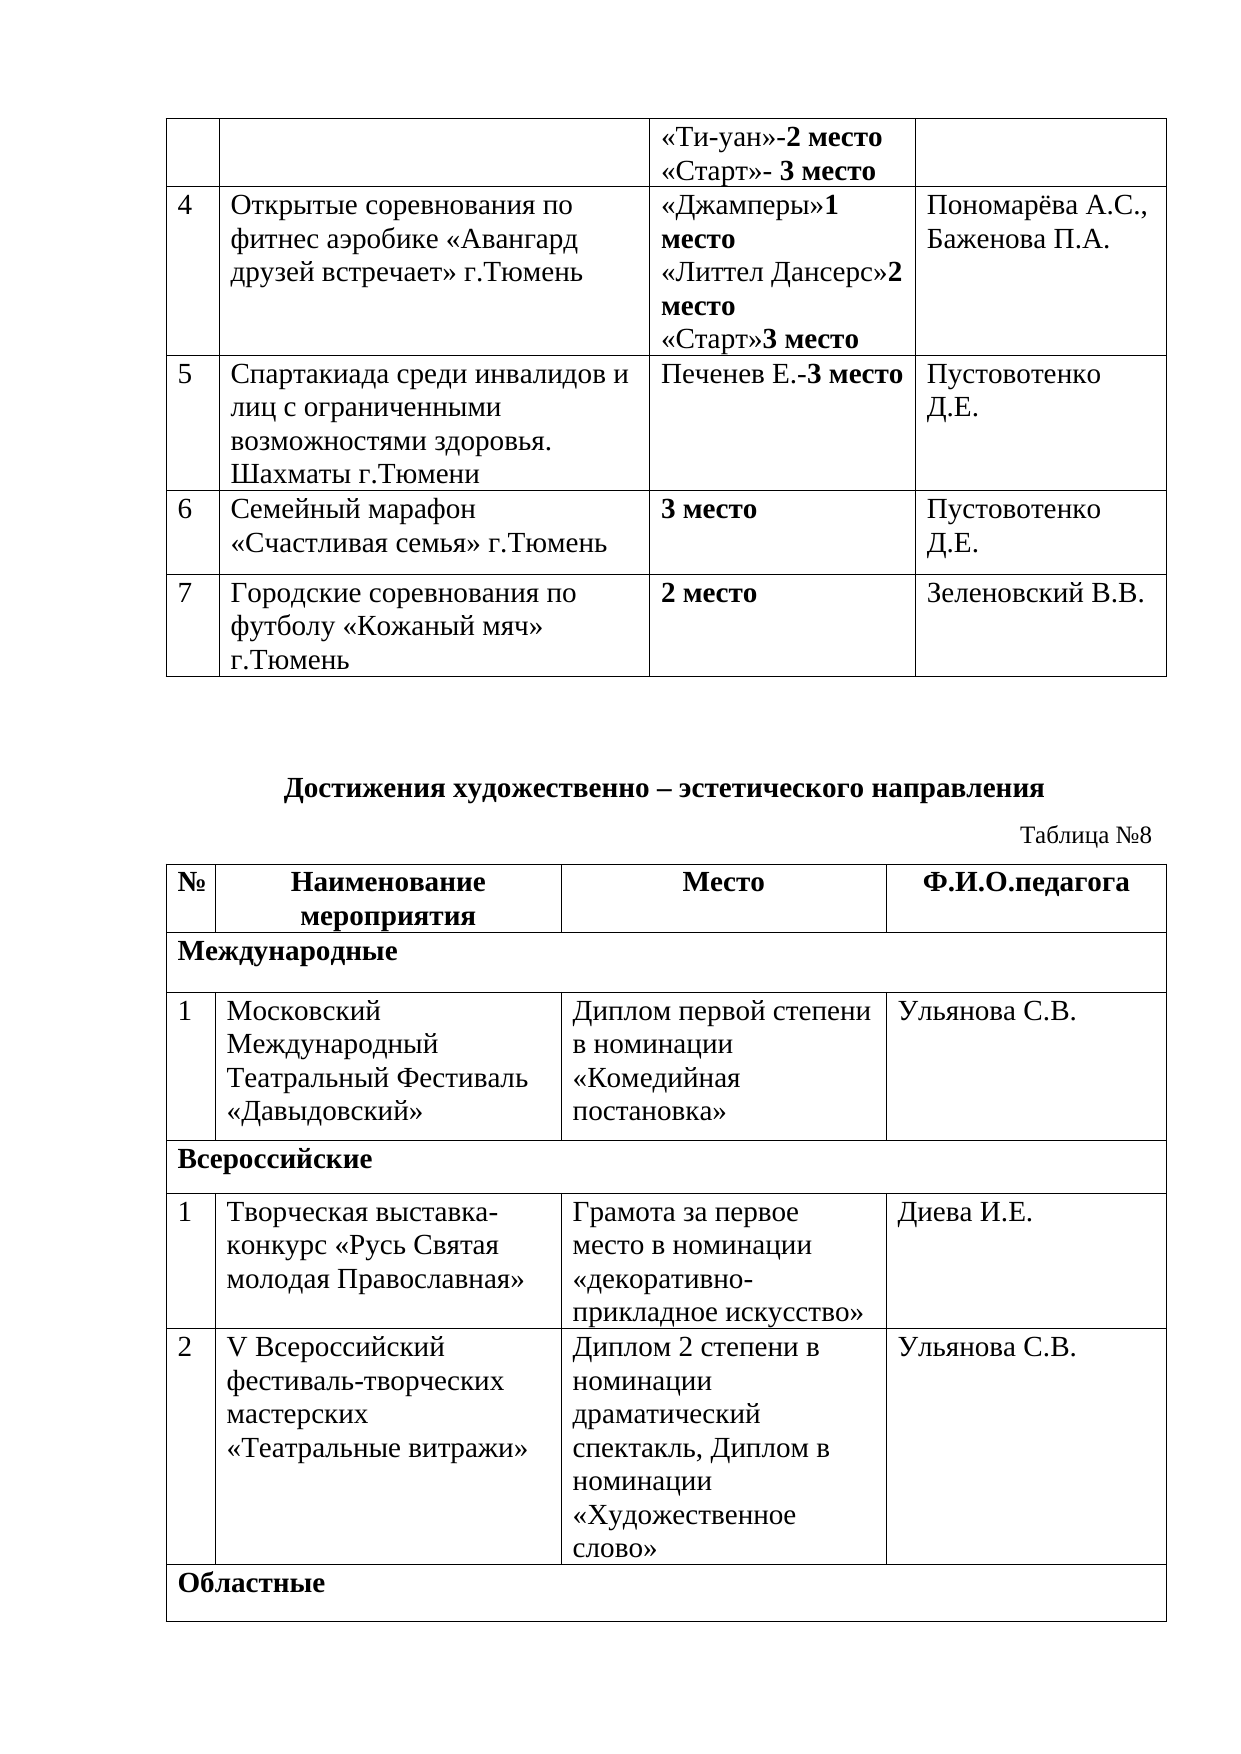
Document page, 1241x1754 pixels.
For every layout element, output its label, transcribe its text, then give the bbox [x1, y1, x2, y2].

table_cell Пустовотенко Д.Е. [916, 491, 1166, 574]
table_cell Грамота за первое место в номинации «декоративно-прикладное искусство» [562, 1194, 886, 1328]
table_cell Пустовотенко Д.Е. [916, 356, 1166, 490]
list Достижения художественно – эстетического направления [177, 770, 1152, 804]
table_cell Диплом первой степени в номинации «Комедийная постановка» [562, 993, 886, 1140]
table_cell Спартакиада среди инвалидов и лиц с ограниченными возможностями здоровья. Шахматы г.Тюмени [220, 356, 649, 490]
table_cell Пономарёва А.С., Баженова П.А. [916, 187, 1166, 355]
table_cell Открытые соревнования по фитнес аэробике «Авангард друзей встречает» г.Тюмень [220, 187, 649, 355]
table_cell Всероссийские [167, 1141, 1166, 1193]
table_header № [167, 865, 215, 932]
table_cell Семейный марафон «Счастливая семья» г.Тюмень [220, 491, 649, 574]
table_cell 3 [167, 119, 219, 186]
table_cell Творческая выставка-конкурс «Русь Святая молодая Православная» [216, 1194, 561, 1328]
table_cell 2 место [650, 575, 915, 676]
table_cell Зеленовский В.В. [916, 575, 1166, 676]
table_cell Диева И.Е. [887, 1194, 1166, 1328]
table_cell 3 место [650, 491, 915, 574]
table_cell Городские соревнования по футболу «Кожаный мяч» г.Тюмень [220, 575, 649, 676]
table_cell Диплом 2 степени в номинации драматический спектакль, Диплом в номинации «Художественное слово» [562, 1329, 886, 1564]
table_cell Ульянова С.В. [887, 1329, 1166, 1564]
table_cell Ульянова С.В. [887, 993, 1166, 1140]
table_cell 6 [167, 491, 219, 574]
table_header Ф.И.О.педагога [887, 865, 1166, 932]
table_cell V Всероссийский фестиваль-творческих мастерских «Театральные витражи» [216, 1329, 561, 1564]
table_cell Московский Международный Театральный Фестиваль «Давыдовский» [216, 993, 561, 1140]
table_cell 1 [167, 1194, 215, 1328]
list Таблица №8 [177, 820, 1152, 849]
table_header Место [562, 865, 886, 932]
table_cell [220, 119, 649, 186]
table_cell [916, 119, 1166, 186]
table_cell 4 [167, 187, 219, 355]
table_cell 5 [167, 356, 219, 490]
table_cell Печенев Е.-3 место [650, 356, 915, 490]
table_cell 1 [167, 993, 215, 1140]
table_cell Международные [167, 933, 1166, 992]
table_cell «Джамперы»1 место «Литтел Дансерс»2 место «Старт»3 место [650, 187, 915, 355]
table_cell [650, 119, 915, 186]
table_header Наименование мероприятия [216, 865, 561, 932]
table_cell Областные [167, 1565, 1166, 1621]
table_cell 7 [167, 575, 219, 676]
table_cell 2 [167, 1329, 215, 1564]
